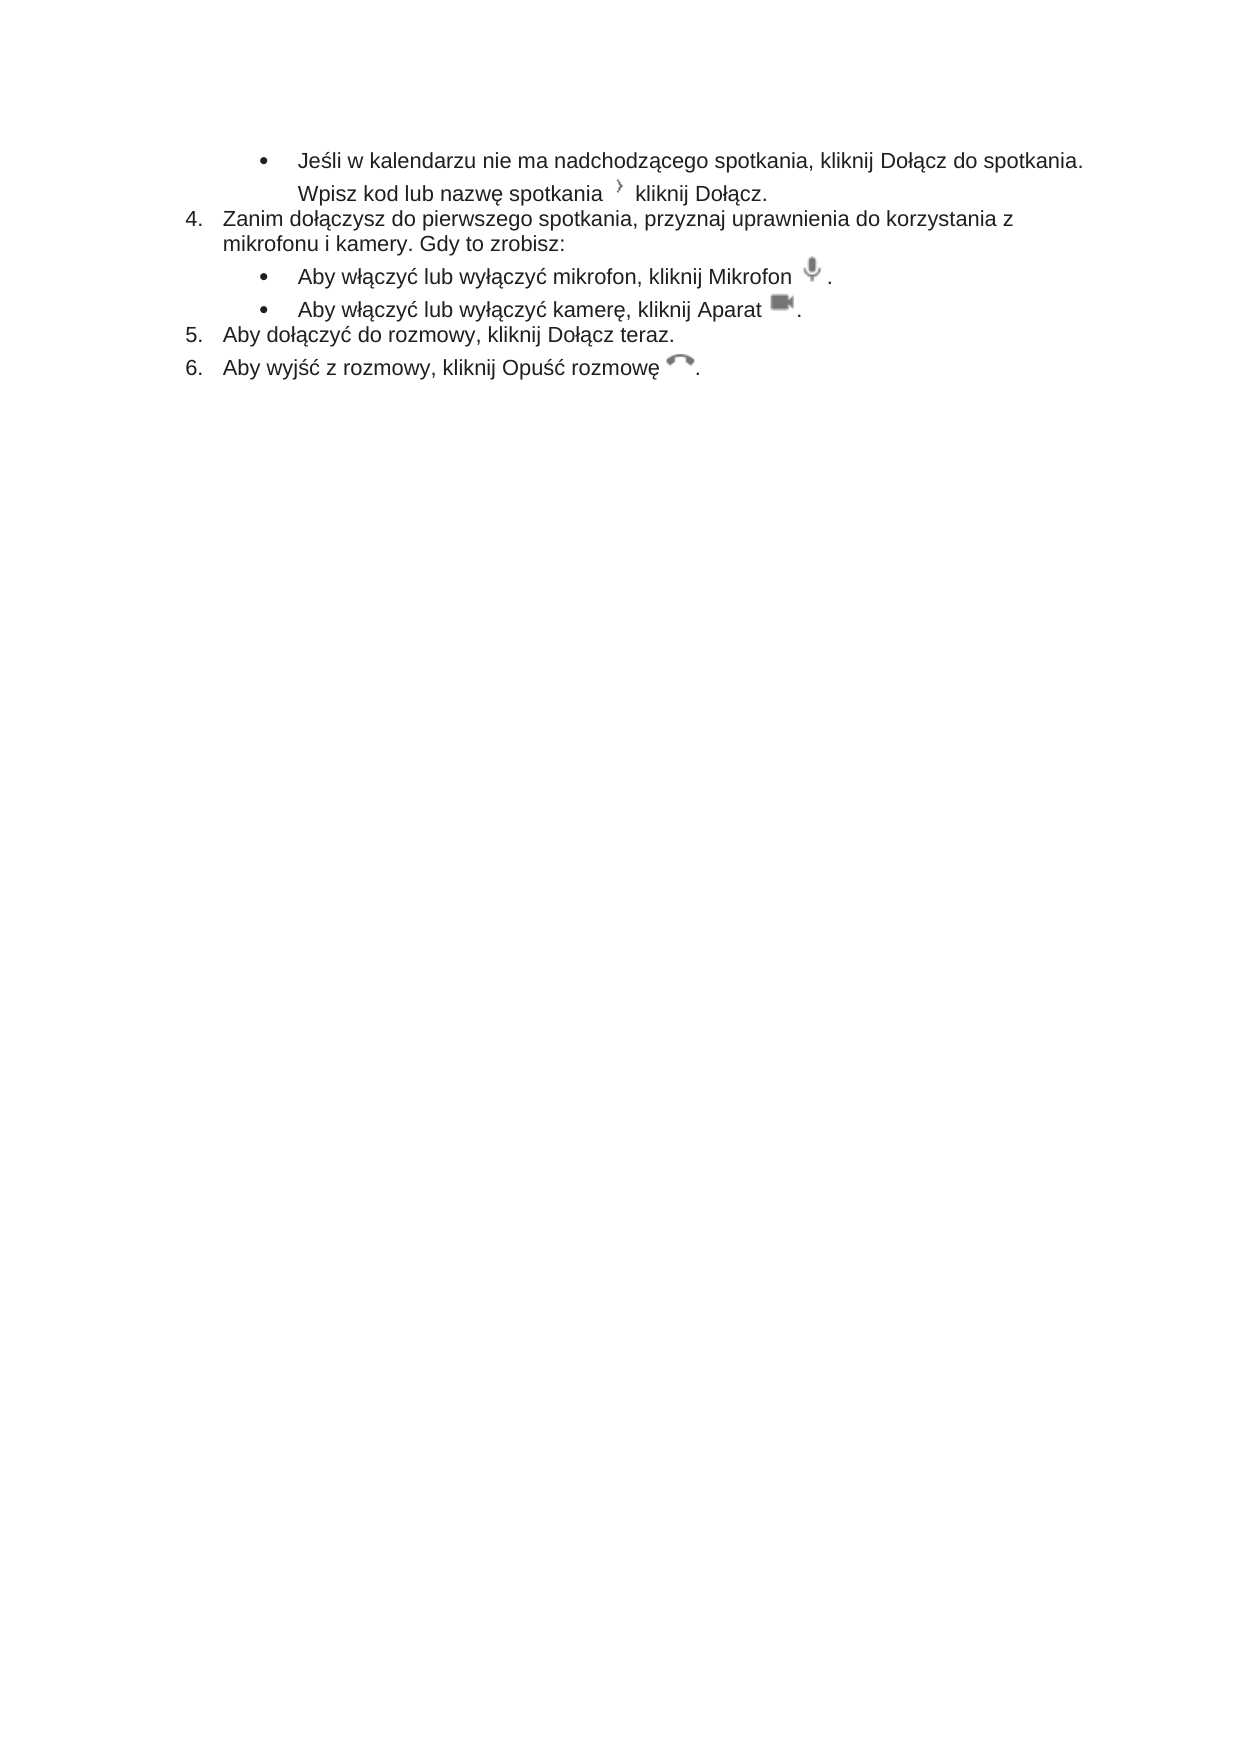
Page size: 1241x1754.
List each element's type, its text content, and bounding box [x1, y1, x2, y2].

list Aby wyjść z rozmowy, kliknij Opuść rozmowę . [185, 347, 1093, 380]
picture [768, 288, 797, 317]
picture [608, 172, 630, 201]
list Aby włączyć lub wyłączyć kamerę, kliknij Aparat . [260, 289, 1093, 322]
list Aby włączyć lub wyłączyć mikrofon, kliknij Mikrofon . [260, 256, 1093, 289]
list Aby dołączyć do rozmowy, kliknij Dołącz teraz. [185, 322, 1093, 347]
list Zanim dołączysz do pierwszego spotkania, przyznaj uprawnienia do korzystania z mikrofonu i kamery. Gdy to zrobisz: [185, 206, 1093, 256]
picture [666, 346, 695, 375]
list Jeśli w kalendarzu nie ma nadchodzącego spotkania, kliknij Dołącz do spotkania. Wpisz kod lub nazwę spotkania kliknij Dołącz. [260, 148, 1093, 206]
picture [798, 256, 827, 285]
